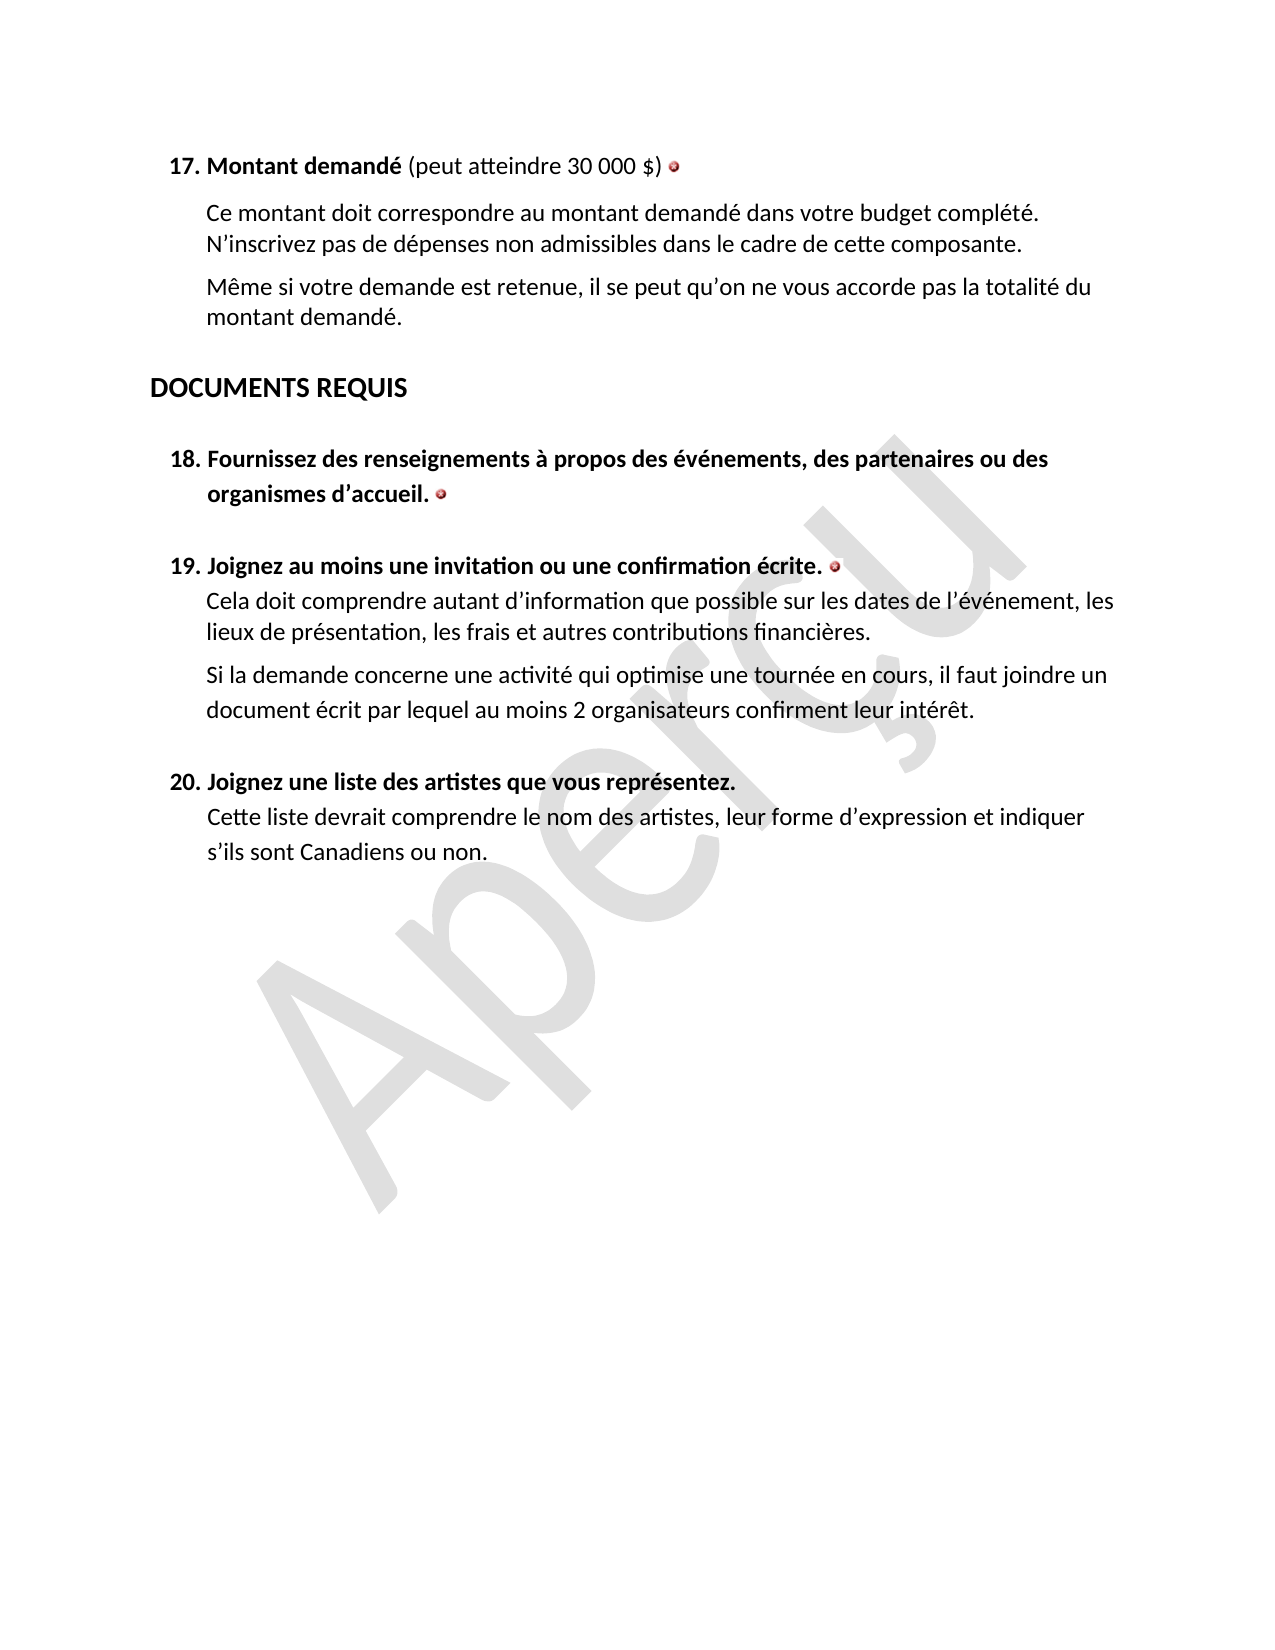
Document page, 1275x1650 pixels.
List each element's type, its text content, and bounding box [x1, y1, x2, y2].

list Montant demandé (peut atteindre 30 000 $) [169, 150, 1125, 181]
picture [823, 558, 844, 575]
list Joignez au moins une invitation ou une confirmation écrite. [169, 550, 1125, 581]
list Cette liste devrait comprendre le nom des artistes, leur forme d’expression et indiquer s’ils sont Canadiens ou non. [207, 801, 1125, 867]
text Même si votre demande est retenue, il se peut qu’on ne vous accorde pas la totalité du montant demandé. [206, 271, 1125, 332]
text Ce montant doit correspondre au montant demandé dans votre budget complété. N’inscrivez pas de dépenses non admissibles dans le cadre de cette composante. [206, 197, 1125, 258]
picture [662, 158, 683, 175]
text Cela doit comprendre autant d’information que possible sur les dates de l’événement, les lieux de présentation, les frais et autres contributions financières. [206, 585, 1125, 646]
list Fournissez des renseignements à propos des événements, des partenaires ou des organismes d’accueil. [169, 443, 1125, 508]
list Si la demande concerne une activité qui optimise une tournée en cours, il faut joindre un document écrit par lequel au moins 2 organisateurs confirment leur intérêt. [206, 659, 1125, 724]
picture [429, 486, 450, 502]
subtitle DOCUMENTS REQUIS [150, 369, 1125, 405]
list Joignez une liste des artistes que vous représentez. [169, 766, 1125, 797]
